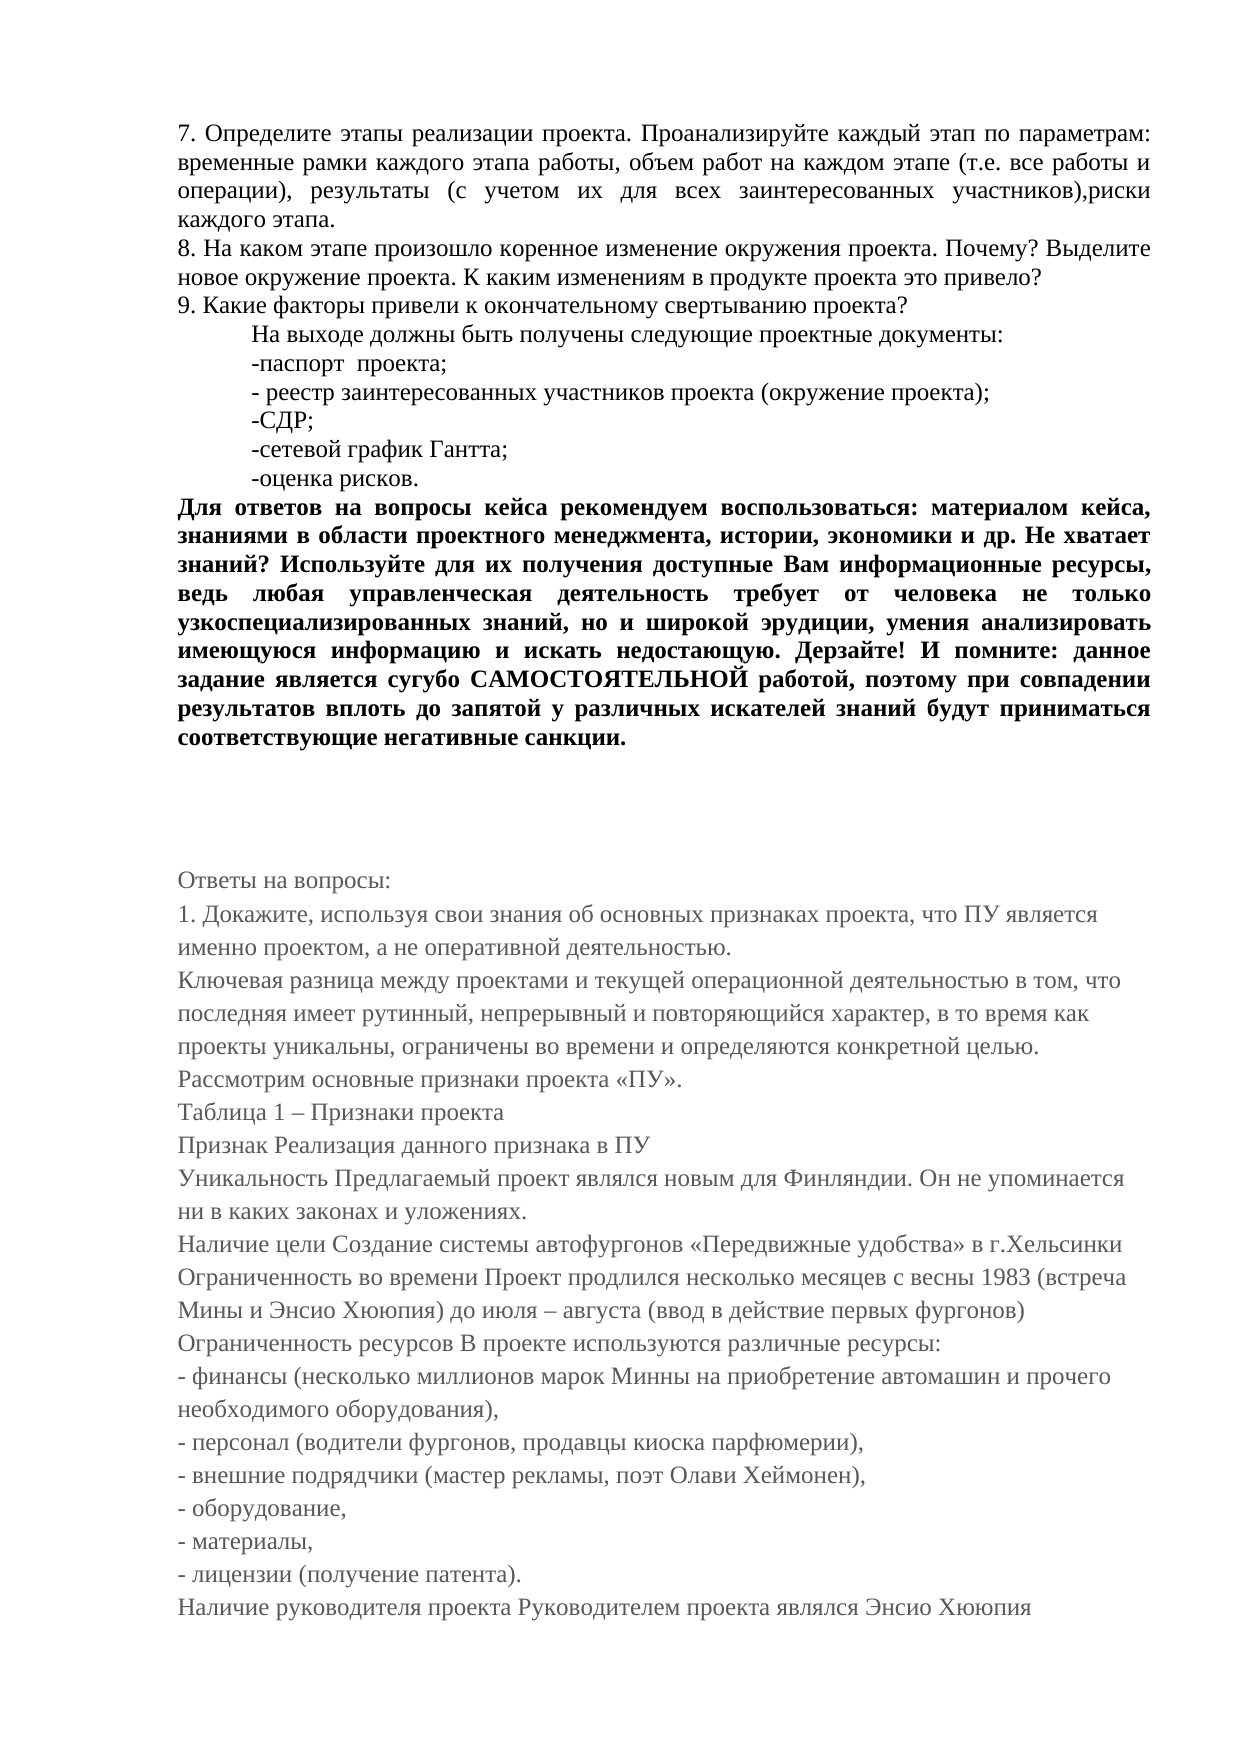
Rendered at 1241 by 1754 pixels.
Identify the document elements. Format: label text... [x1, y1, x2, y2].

text 9. Какие факторы привели к окончательному свертыванию проекта? [177, 291, 1152, 319]
text 8. На каком этапе произошло коренное изменение окружения проекта. Почему? Выделите новое окружение проекта. К каким изменениям в продукте проекта это привело? [177, 233, 1152, 291]
text Для ответов на вопросы кейса рекомендуем воспользоваться: материалом кейса, знаниями в области проектного менеджмента, истории, экономики и др. Не хватает знаний? Используйте для их получения доступные Вам информационные ресурсы, ведь любая управленческая деятельность требует от человека не только узкоспециализированных знаний, но и широкой эрудиции, умения анализировать имеющуюся информацию и искать недостающую. Дерзайте! И помните: данное задание является сугубо САМОСТОЯТЕЛЬНОЙ работой, поэтому при совпадении результатов вплоть до запятой у различных искателей знаний будут приниматься соответствующие негативные санкции. [177, 492, 1152, 751]
text -СДР; [177, 406, 1152, 434]
text - реестр заинтересованных участников проекта (окружение проекта); [177, 377, 1152, 406]
text -оценка рисков. [177, 463, 1152, 492]
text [177, 866, 1152, 1621]
text На выходе должны быть получены следующие проектные документы: [177, 319, 1152, 348]
text -паспорт проекта; [177, 348, 1152, 377]
text 7. Определите этапы реализации проекта. Проанализируйте каждый этап по параметрам: временные рамки каждого этапа работы, объем работ на каждом этапе (т.е. все работы и операции), результаты (с учетом их для всех заинтересованных участников),риски каждого этапа. [177, 118, 1152, 233]
text -сетевой график Гантта; [177, 434, 1152, 463]
